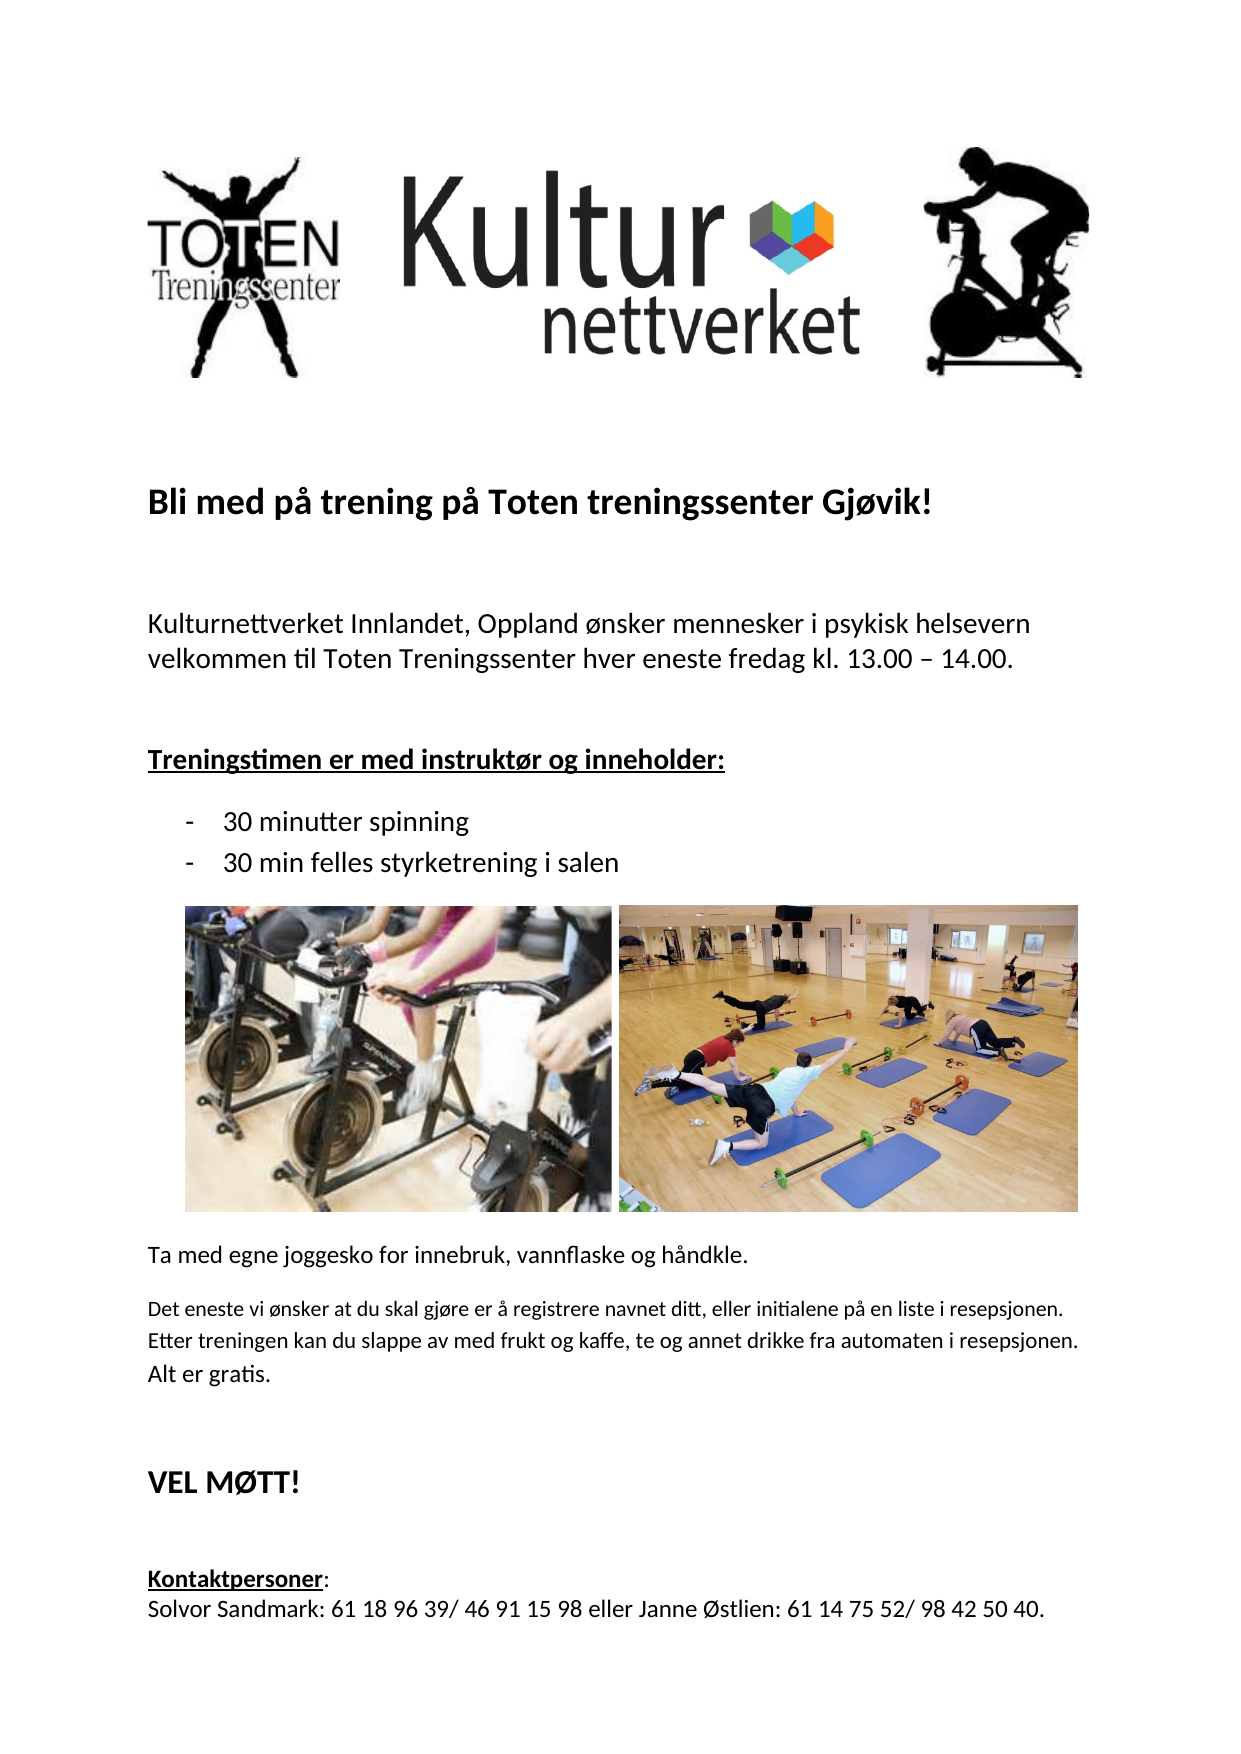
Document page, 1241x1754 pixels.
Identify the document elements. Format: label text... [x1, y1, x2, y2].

picture [619, 905, 1078, 1212]
list 30 minutter spinning [185, 803, 1093, 838]
picture [185, 906, 612, 1212]
text Kulturnettverket Innlandet, Oppland ønsker mennesker i psykisk helsevern velkommen til Toten Treningssenter hver eneste fredag kl. 13.00 – 14.00. [148, 605, 1093, 676]
list 30 min felles styrketrening i salen [185, 844, 1093, 879]
text Treningstimen er med instruktør og inneholder: [148, 741, 1093, 777]
picture [379, 147, 880, 378]
text Bli med på trening på Toten treningssenter Gjøvik! [148, 478, 1093, 524]
picture [923, 147, 1090, 378]
picture [147, 157, 340, 378]
text Det eneste vi ønsker at du skal gjøre er å registrere navnet ditt, eller initialene på en liste i resepsjonen. Etter treningen kan du slappe av med frukt og kaffe, te og annet drikke fra automaten i resepsjonen. Alt er gratis. [148, 1295, 1093, 1389]
text Ta med egne joggesko for innebruk, vannflaske og håndkle. [148, 1239, 1093, 1270]
text VEL MØTT! [148, 1461, 1093, 1502]
